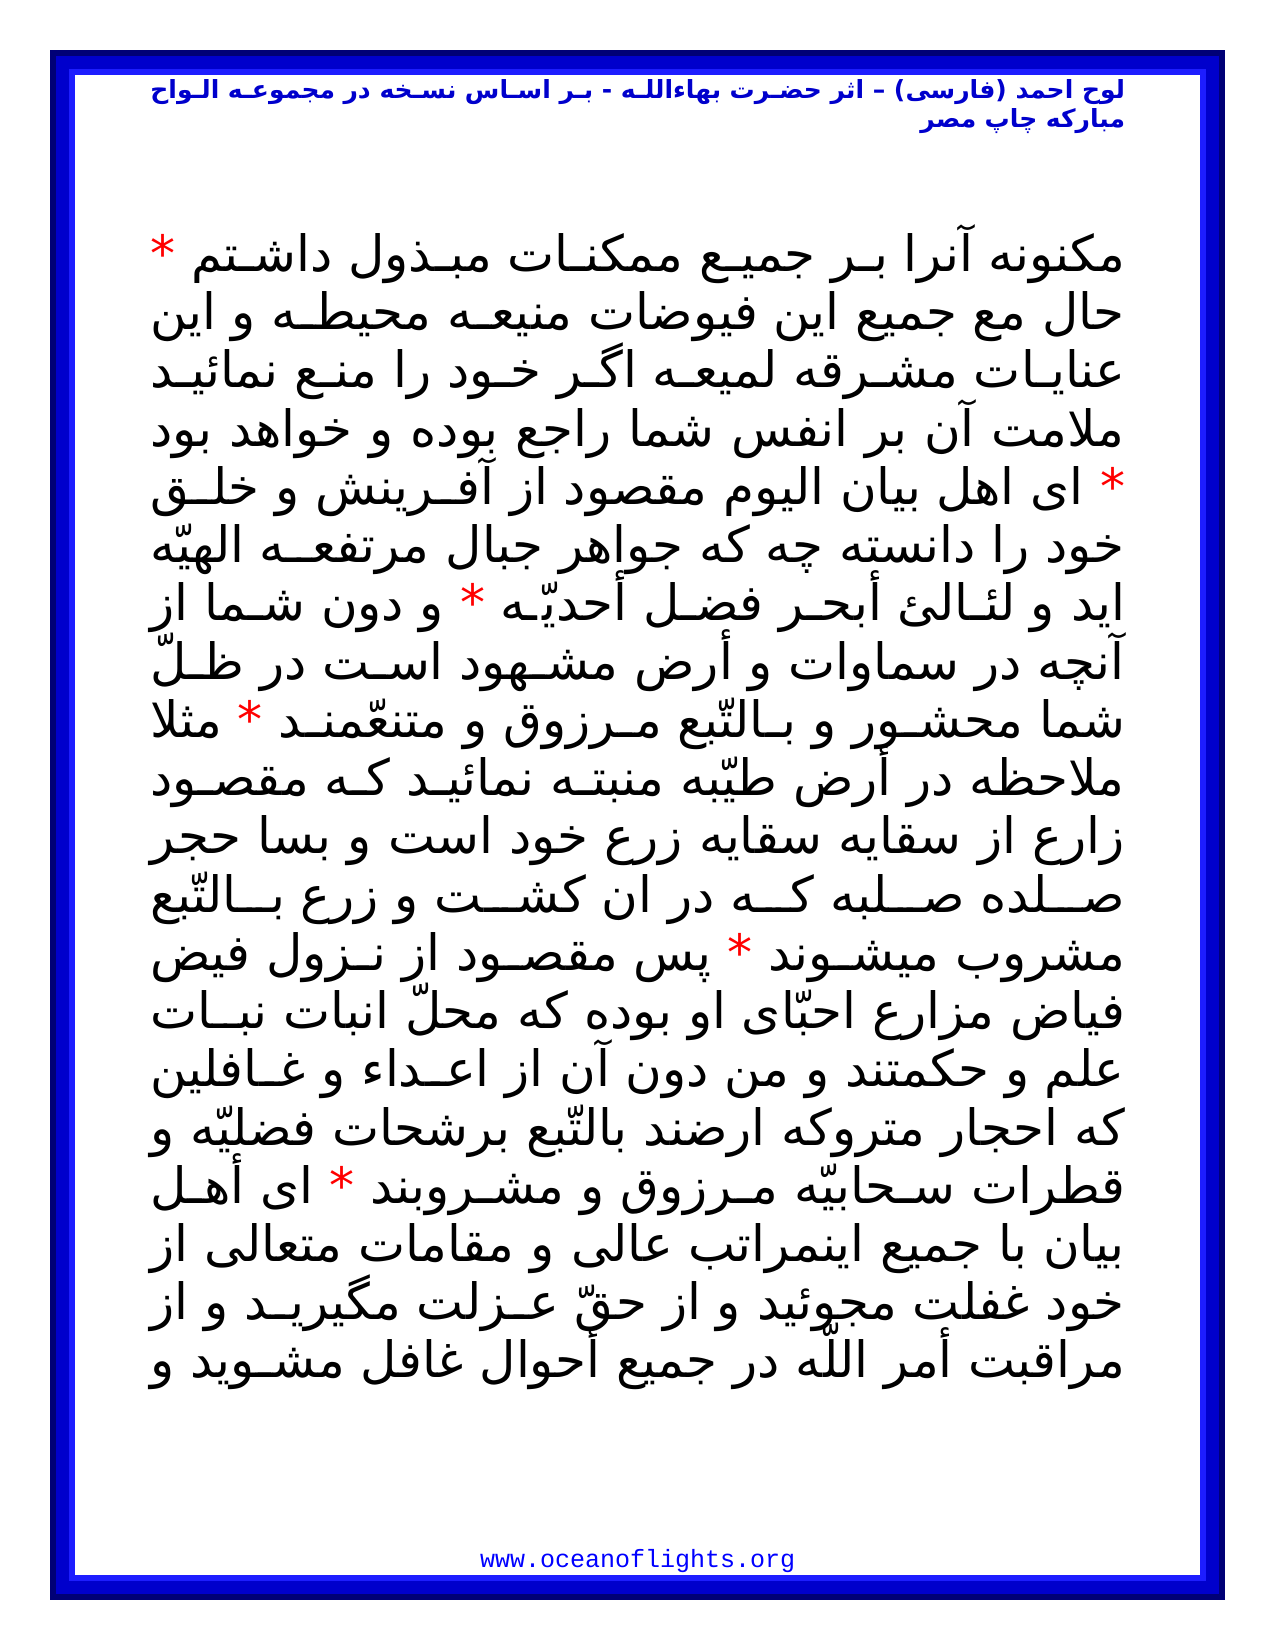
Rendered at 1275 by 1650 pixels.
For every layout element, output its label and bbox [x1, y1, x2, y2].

text [150, 225, 1125, 1389]
